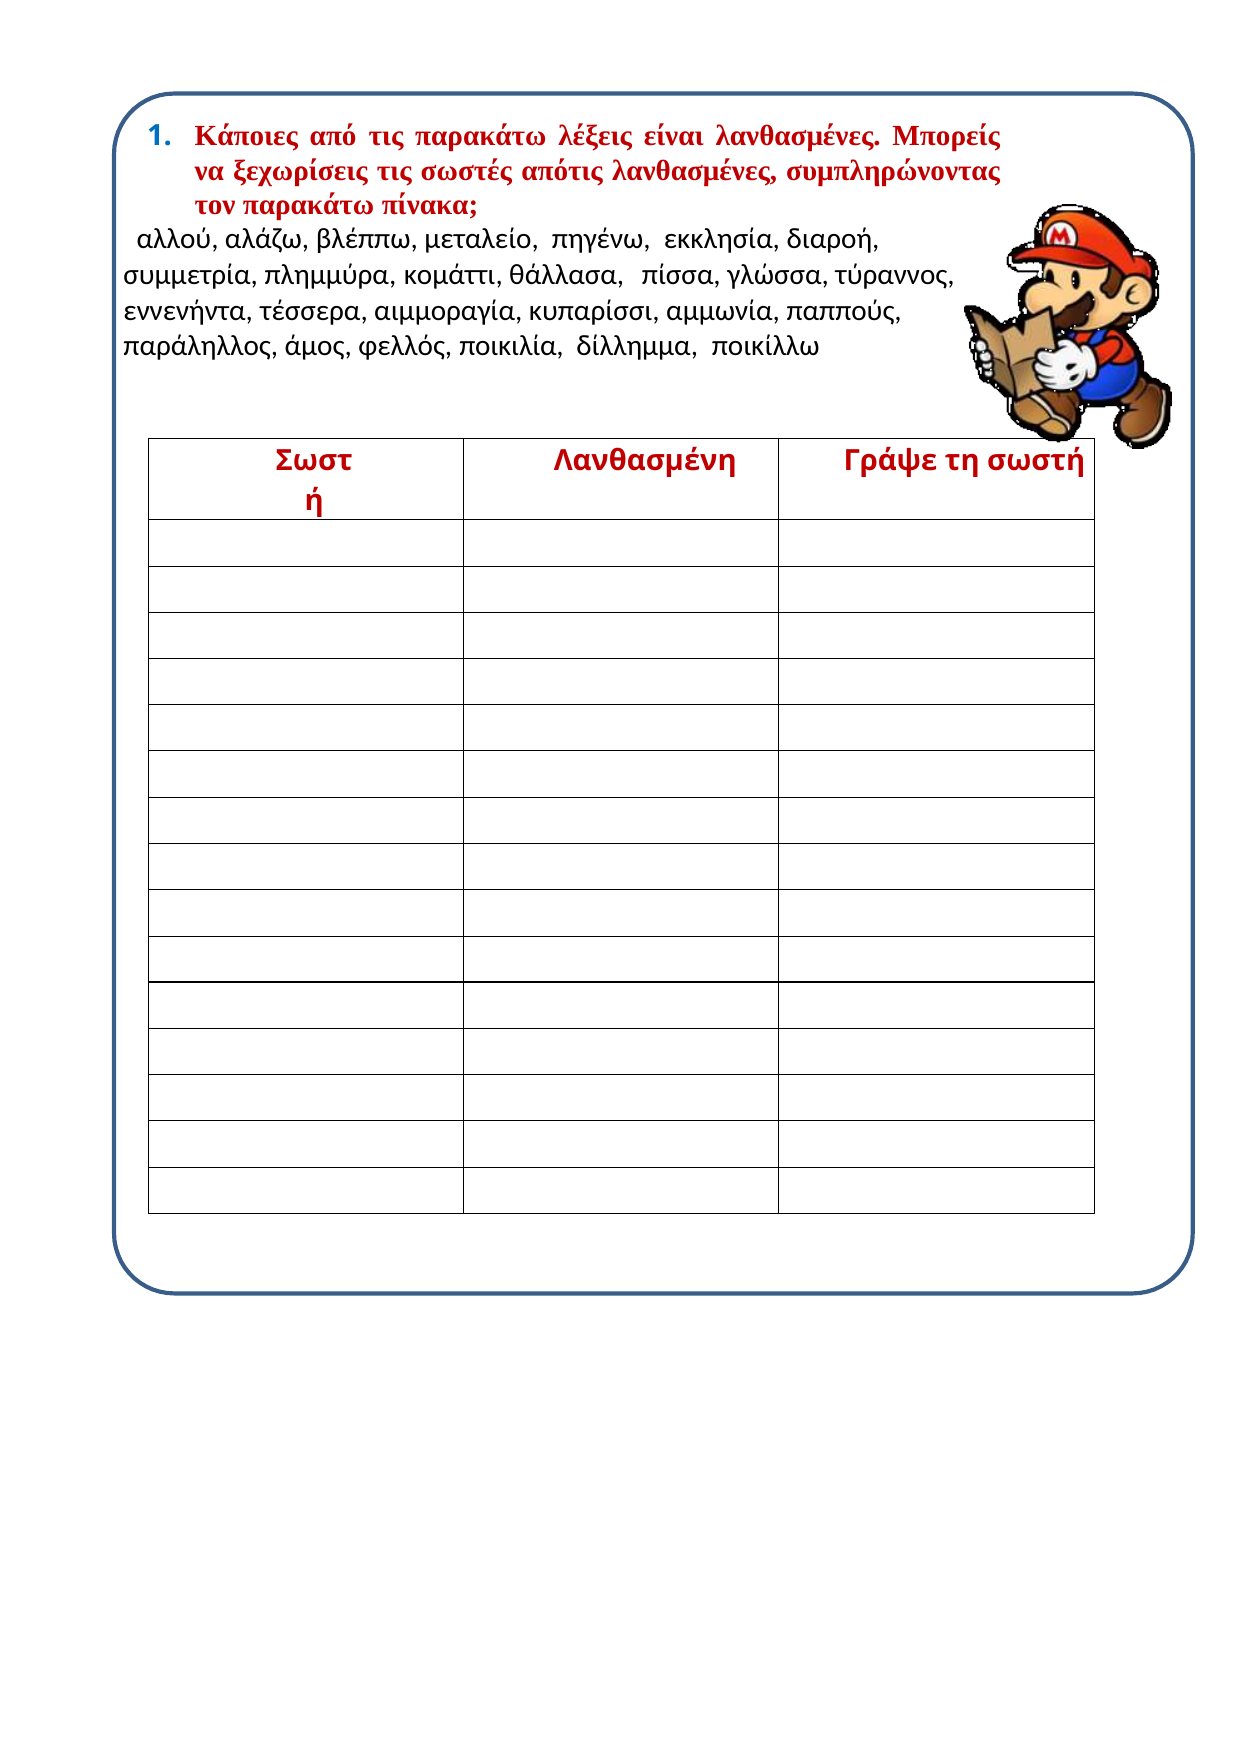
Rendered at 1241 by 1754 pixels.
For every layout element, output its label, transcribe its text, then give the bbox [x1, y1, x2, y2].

table_cell [779, 890, 1094, 936]
table_cell [464, 1029, 778, 1074]
table_cell [464, 613, 778, 658]
table_cell [779, 1168, 1094, 1213]
table_cell [149, 937, 463, 981]
table_cell [464, 1168, 778, 1213]
table_cell [779, 659, 1094, 704]
list Κάποιες από τις παρακάτω λέξεις είναι λανθασμένες. Μπορείς να ξεχωρίσεις τις σωστές απότις λανθασμένες, συμπληρώνοντας τον παρακάτω πίνακα; [147, 114, 1001, 221]
table_cell [464, 844, 778, 889]
text εννενήντα, τέσσερα, αιμμοραγία, κυπαρίσσι, αμμωνία, παππούς, [103, 292, 1122, 327]
text αλλού, αλάζω, βλέππω, μεταλείο, πηγένω, εκκλησία, διαροή, [103, 221, 1122, 256]
table_cell [779, 705, 1094, 750]
text συμμετρία, πλημμύρα, κομάττι, θάλλασα, πίσσα, γλώσσα, τύραννος, [103, 256, 1122, 292]
table_cell [149, 751, 463, 797]
table_cell [464, 890, 778, 936]
table_cell [149, 705, 463, 750]
table_cell [779, 1029, 1094, 1074]
text παράληλλος, άμος, φελλός, ποικιλία, δίλλημμα, ποικίλλω [103, 327, 1122, 363]
table_cell [779, 937, 1094, 981]
table_cell [464, 520, 778, 566]
table_cell [464, 659, 778, 704]
table_cell [464, 1075, 778, 1120]
table_cell [779, 1075, 1094, 1120]
table_cell [464, 937, 778, 981]
table_cell [779, 983, 1094, 1028]
table_cell [464, 1121, 778, 1167]
table_cell [149, 659, 463, 704]
table_cell [464, 751, 778, 797]
table_cell [464, 567, 778, 612]
table_cell [149, 983, 463, 1028]
table_cell [779, 567, 1094, 612]
table_cell [149, 1168, 463, 1213]
table_cell [149, 567, 463, 612]
table_cell [149, 1029, 463, 1074]
table_cell [464, 798, 778, 843]
table_cell [779, 520, 1094, 566]
table_cell [149, 798, 463, 843]
table_cell [149, 890, 463, 936]
table_cell [149, 1121, 463, 1167]
table_header Σωστή [149, 439, 463, 519]
table_cell [464, 983, 778, 1028]
table_cell [779, 1121, 1094, 1167]
table_cell [779, 844, 1094, 889]
table_cell [149, 613, 463, 658]
table_cell [779, 751, 1094, 797]
table_header Γράψε τη σωστή [779, 439, 1094, 519]
table_cell [779, 798, 1094, 843]
table_header Λανθασμένη [464, 439, 778, 519]
table_cell [779, 613, 1094, 658]
table_cell [149, 520, 463, 566]
table_cell [149, 844, 463, 889]
picture [964, 204, 1172, 449]
table_cell [149, 1075, 463, 1120]
table_cell [464, 705, 778, 750]
